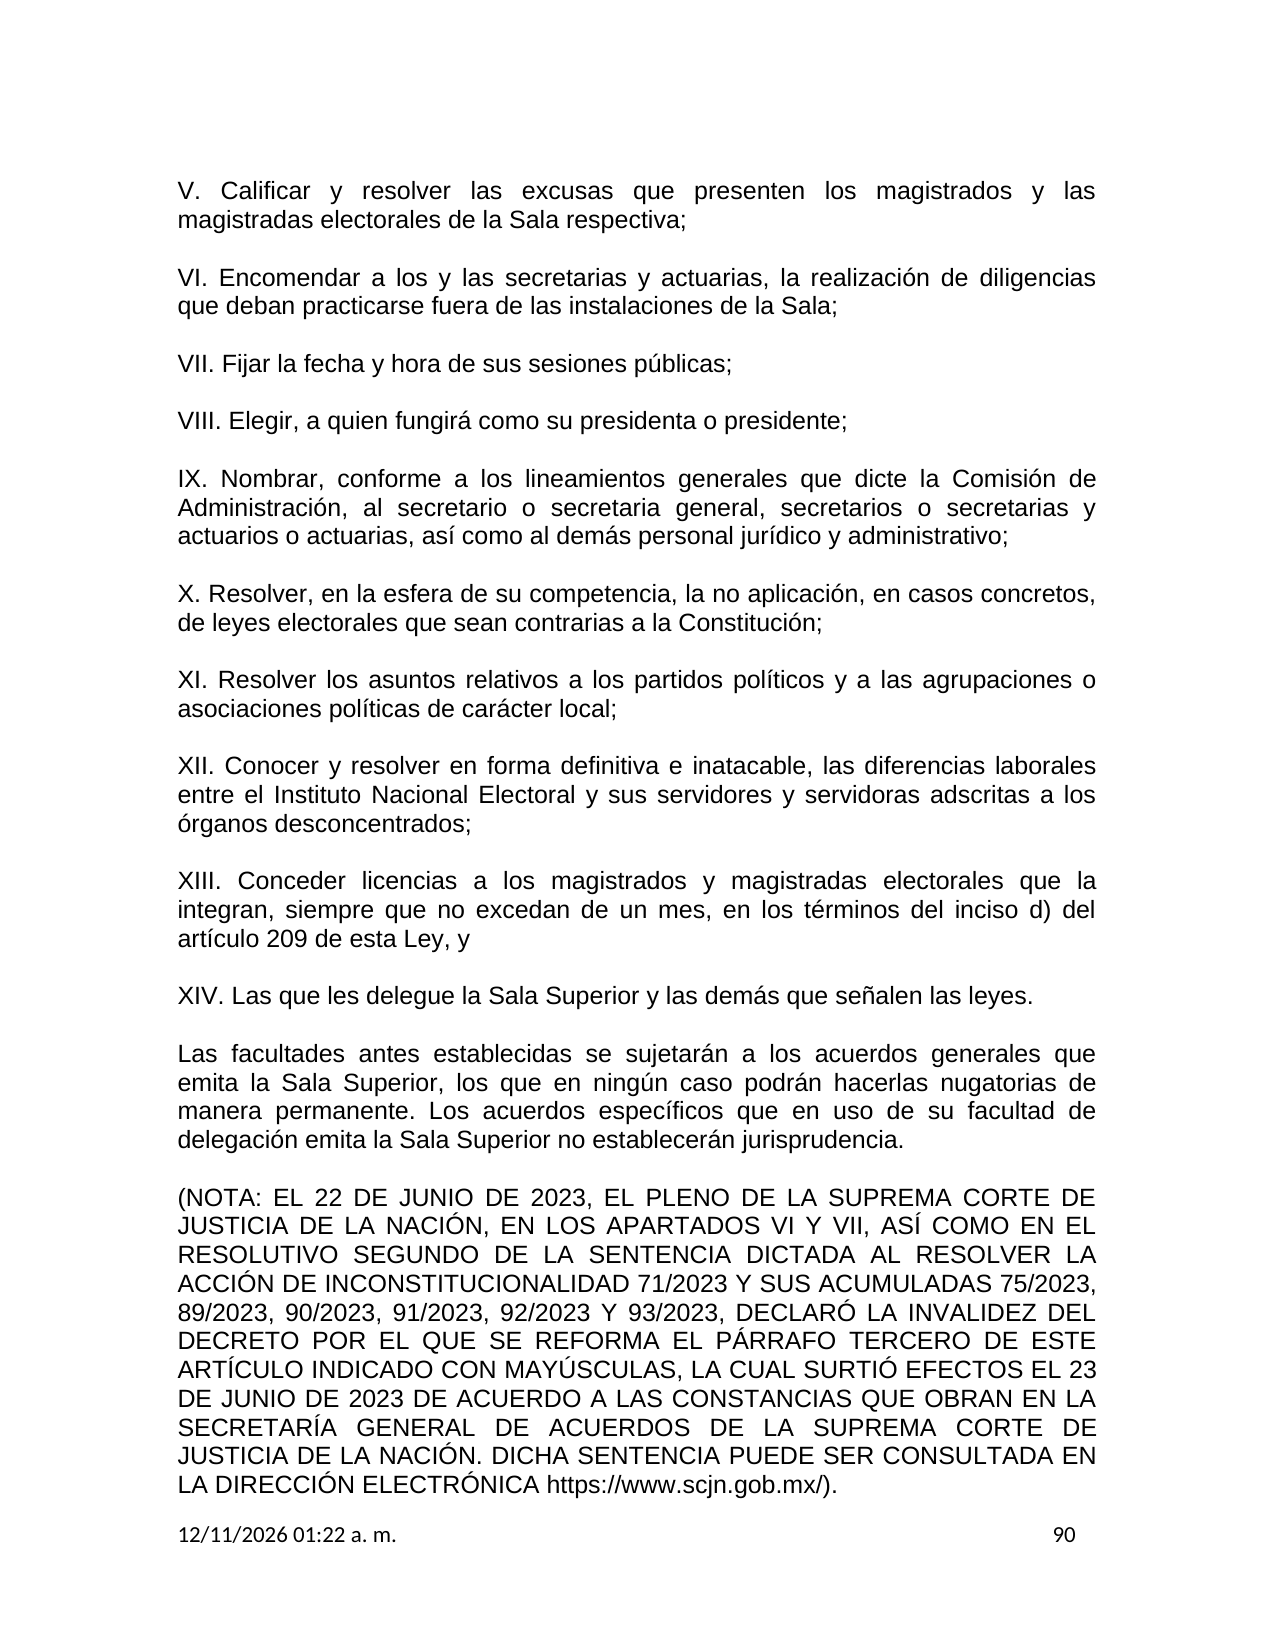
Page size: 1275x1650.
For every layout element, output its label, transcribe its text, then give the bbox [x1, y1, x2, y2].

text VII. Fijar la fecha y hora de sus sesiones públicas; [177, 349, 1098, 378]
text VIII. Elegir, a quien fungirá como su presidenta o presidente; [177, 406, 1098, 435]
text VI. Encomendar a los y las secretarias y actuarias, la realización de diligencias que deban practicarse fuera de las instalaciones de la Sala; [177, 263, 1098, 320]
text (NOTA: EL 22 DE JUNIO DE 2023, EL PLENO DE LA SUPREMA CORTE DE JUSTICIA DE LA NACIÓN, EN LOS APARTADOS VI Y VII, ASÍ COMO EN EL RESOLUTIVO SEGUNDO DE LA SENTENCIA DICTADA AL RESOLVER LA ACCIÓN DE INCONSTITUCIONALIDAD 71/2023 Y SUS ACUMULADAS 75/2023, 89/2023, 90/2023, 91/2023, 92/2023 Y 93/2023, DECLARÓ LA INVALIDEZ DEL DECRETO POR EL QUE SE REFORMA EL PÁRRAFO TERCERO DE ESTE ARTÍCULO INDICADO CON MAYÚSCULAS, LA CUAL SURTIÓ EFECTOS EL 23 DE JUNIO DE 2023 DE ACUERDO A LAS CONSTANCIAS QUE OBRAN EN LA SECRETARÍA GENERAL DE ACUERDOS DE LA SUPREMA CORTE DE JUSTICIA DE LA NACIÓN. DICHA SENTENCIA PUEDE SER CONSULTADA EN LA DIRECCIÓN ELECTRÓNICA https://www.scjn.gob.mx/). [177, 1183, 1098, 1499]
text XI. Resolver los asuntos relativos a los partidos políticos y a las agrupaciones o asociaciones políticas de carácter local; [177, 665, 1098, 723]
text IX. Nombrar, conforme a los lineamientos generales que dicte la Comisión de Administración, al secretario o secretaria general, secretarios o secretarias y actuarios o actuarias, así como al demás personal jurídico y administrativo; [177, 464, 1098, 550]
text XIII. Conceder licencias a los magistrados y magistradas electorales que la integran, siempre que no excedan de un mes, en los términos del inciso d) del artículo 209 de esta Ley, y [177, 866, 1098, 953]
text XIV. Las que les delegue la Sala Superior y las demás que señalen las leyes. [177, 981, 1098, 1010]
text Las facultades antes establecidas se sujetarán a los acuerdos generales que emita la Sala Superior, los que en ningún caso podrán hacerlas nugatorias de manera permanente. Los acuerdos específicos que en uso de su facultad de delegación emita la Sala Superior no establecerán jurisprudencia. [177, 1039, 1098, 1154]
text XII. Conocer y resolver en forma definitiva e inatacable, las diferencias laborales entre el Instituto Nacional Electoral y sus servidores y servidoras adscritas a los órganos desconcentrados; [177, 751, 1098, 838]
text V. Calificar y resolver las excusas que presenten los magistrados y las magistradas electorales de la Sala respectiva; [177, 176, 1098, 234]
text X. Resolver, en la esfera de su competencia, la no aplicación, en casos concretos, de leyes electorales que sean contrarias a la Constitución; [177, 579, 1098, 636]
